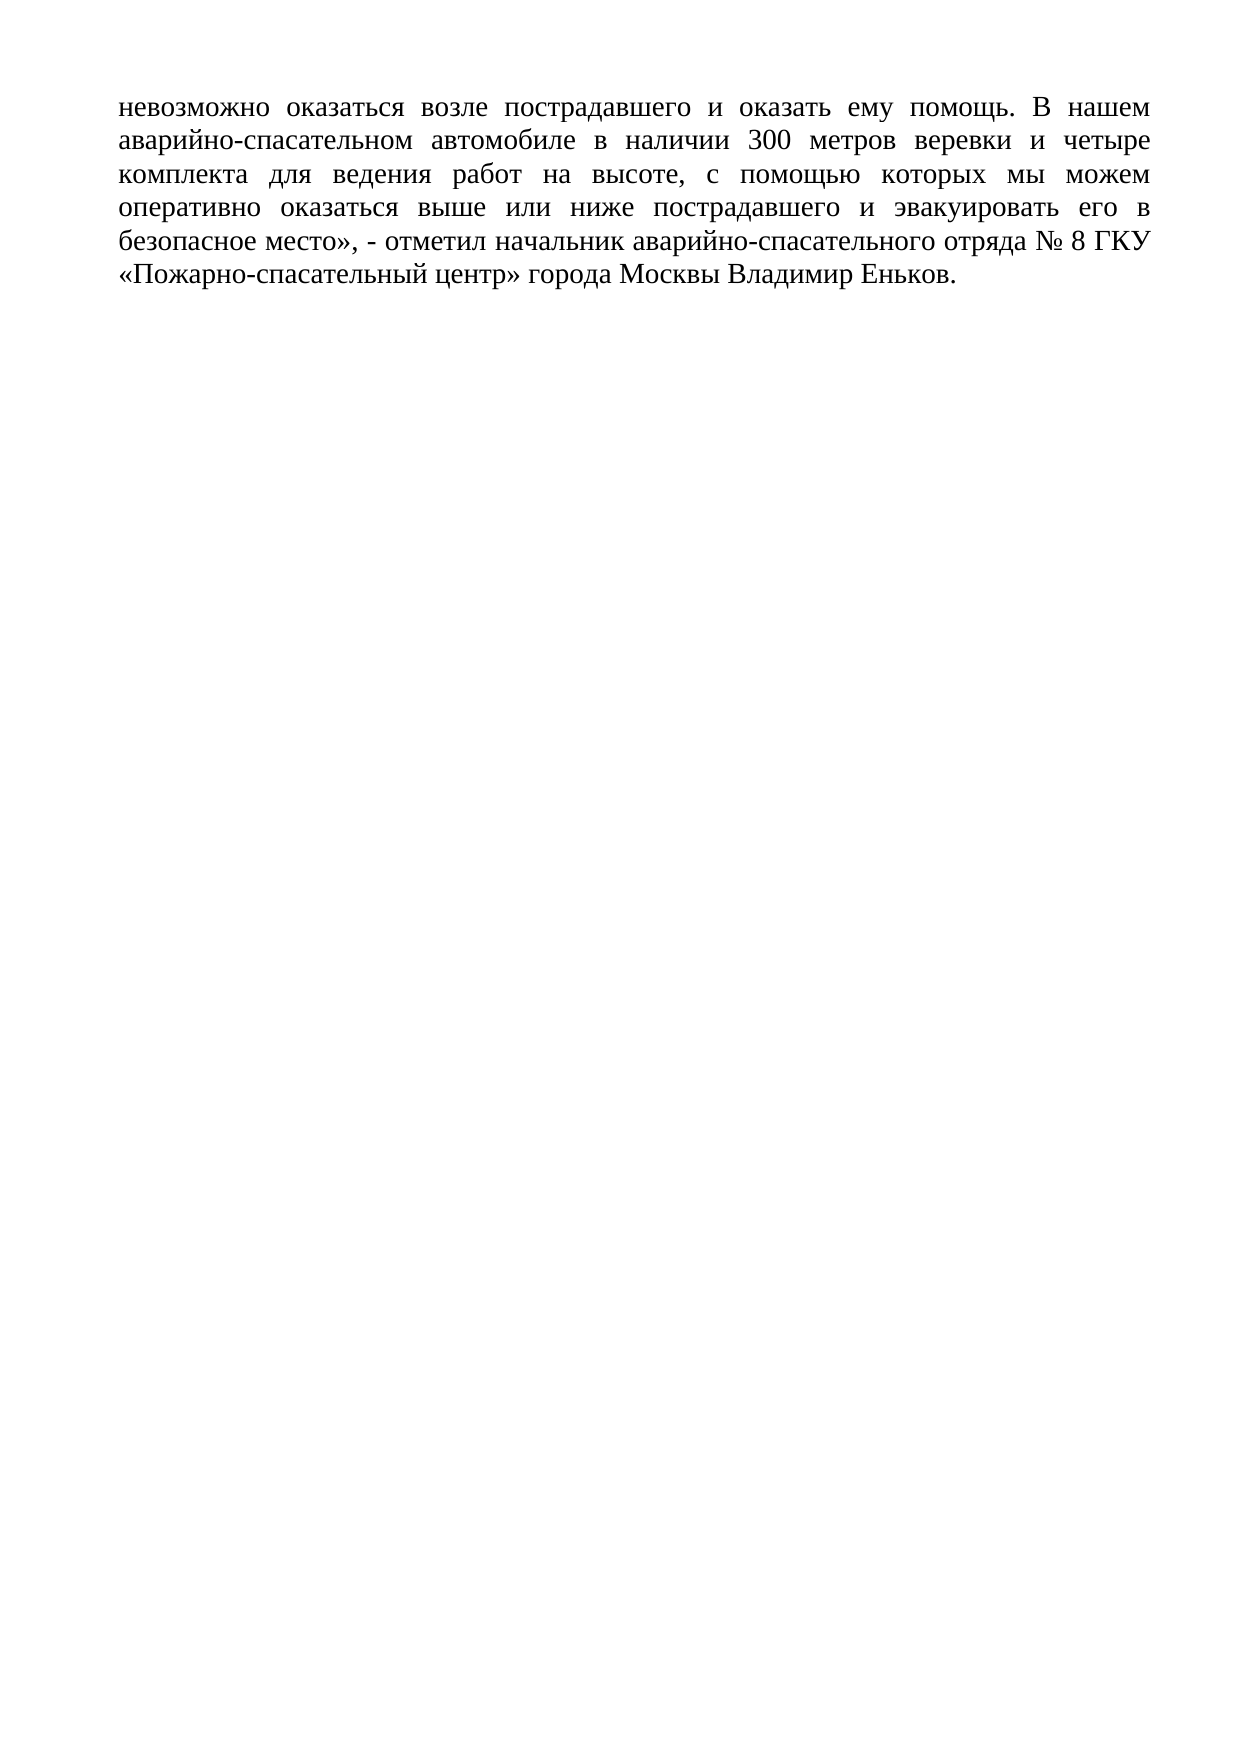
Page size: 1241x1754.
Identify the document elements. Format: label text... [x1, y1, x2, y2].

text «Умелое пользование альпинистским снаряжением помогает на определенных узко специализированных выездах, когда, применяя обычное пожарно-спасательное оборудование или какие-либо другие средства, невозможно оказаться возле пострадавшего и оказать ему помощь. В нашем аварийно-спасательном автомобиле в наличии 300 метров веревки и четыре комплекта для ведения работ на высоте, с помощью которых мы можем оперативно оказаться выше или ниже пострадавшего и эвакуировать его в безопасное место», - отметил начальник аварийно-спасательного отряда № 8 ГКУ «Пожарно-спасательный центр» города Москвы Владимир Еньков. [118, 223, 1152, 290]
